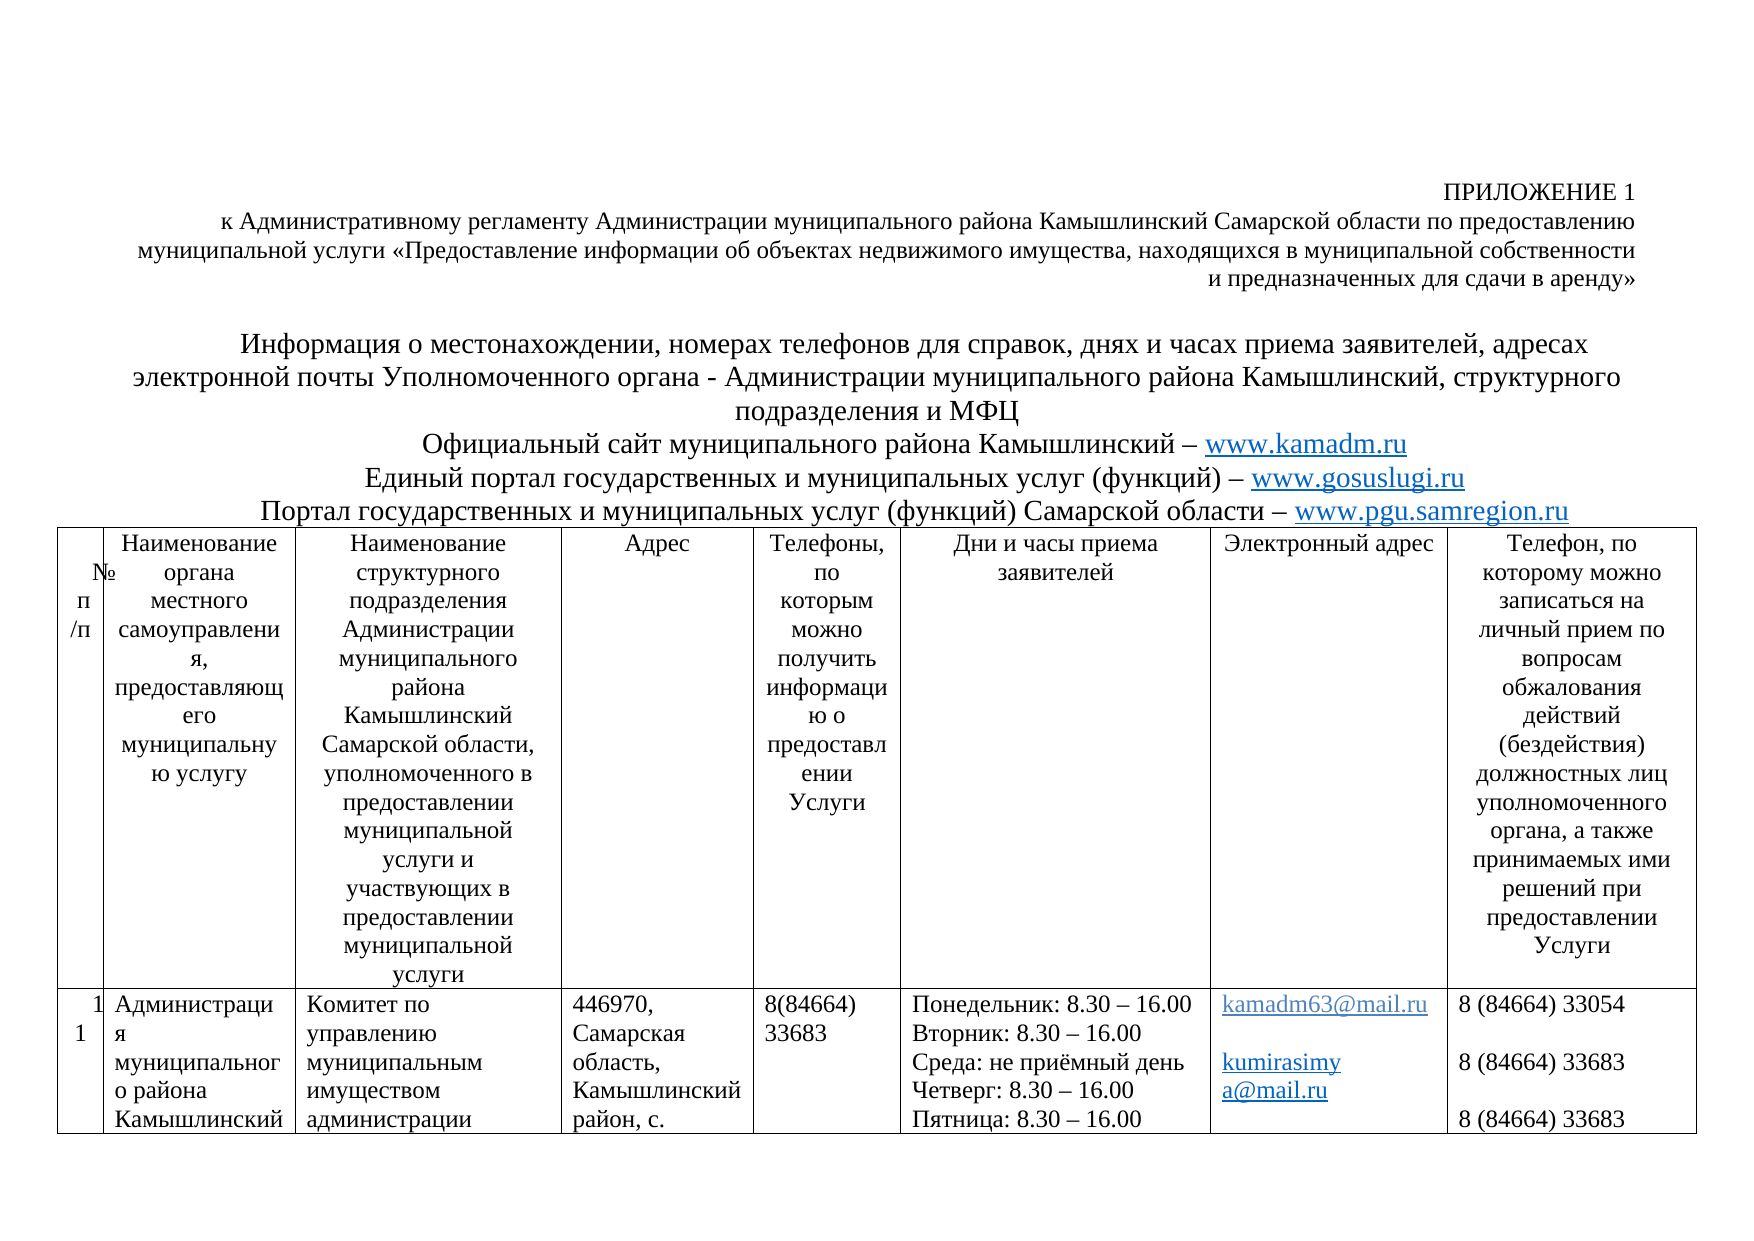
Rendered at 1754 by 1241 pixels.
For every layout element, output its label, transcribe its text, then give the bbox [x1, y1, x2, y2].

text Информация о местонахождении, номерах телефонов для справок, днях и часах приема заявителей, адресах электронной почты Уполномоченного органа - Администрации муниципального района Камышлинский, структурного подразделения и МФЦ [118, 326, 1636, 426]
table_header Адрес [562, 528, 753, 988]
table_header № п/п [58, 528, 103, 988]
table_header Дни и часы приема заявителей [901, 528, 1210, 988]
text Официальный сайт муниципального района Камышлинский – www.kamadm.ru [118, 426, 1636, 460]
text ПРИЛОЖЕНИЕ 1 [118, 177, 1636, 206]
table_cell 8(84664) 33683 [754, 989, 900, 1133]
table_header Телефоны, по которым можно получить информацию о предоставлении Услуги [754, 528, 900, 988]
table_cell Комитет по управлению муниципальным имуществом администрации муниципального района Камышлинский Самарской области [296, 989, 561, 1133]
table_cell Понедельник: 8.30 – 16.00 Вторник: 8.30 – 16.00 Среда: не приёмный день Четверг: 8.30 – 16.00 Пятница: 8.30 – 16.00 Суббота: не приёмный день Воскресенье: не приёмный день [901, 989, 1210, 1133]
table_header Наименование органа местного самоуправления, предоставляющего муниципальную услугу [104, 528, 295, 988]
text к Административному регламенту Администрации муниципального района Камышлинский Самарской области по предоставлению муниципальной услуги «Предоставление информации об объектах недвижимого имущества, находящихся в муниципальной собственности и предназначенных для сдачи в аренду» [118, 206, 1636, 292]
table_cell 446970, Самарская область, Камышлинский район, с. Камышла, ул. Победы, 80 [562, 989, 753, 1133]
table_cell Администрация муниципального района Камышлинский Самарской области, 446970, Самарская область, Камышлинский район, с. Камышла, ул. Красноармейская, д.37 [104, 989, 295, 1133]
text Портал государственных и муниципальных услуг (функций) Самарской области – www.pgu.samregion.ru [118, 493, 1636, 527]
table_cell 11 [58, 989, 103, 1133]
text Единый портал государственных и муниципальных услуг (функций) – www.gosuslugi.ru [118, 460, 1636, 493]
table_cell 8 (84664) 33054 8 (84664) 33683 8 (84664) 33683 8 (84664) 33247 [1448, 989, 1696, 1133]
table_header Электронный адрес [1211, 528, 1447, 988]
table_cell kamadm63@mail.ru kumirasimya@mail.ru kumiagtas@mail.ru [1211, 989, 1447, 1133]
